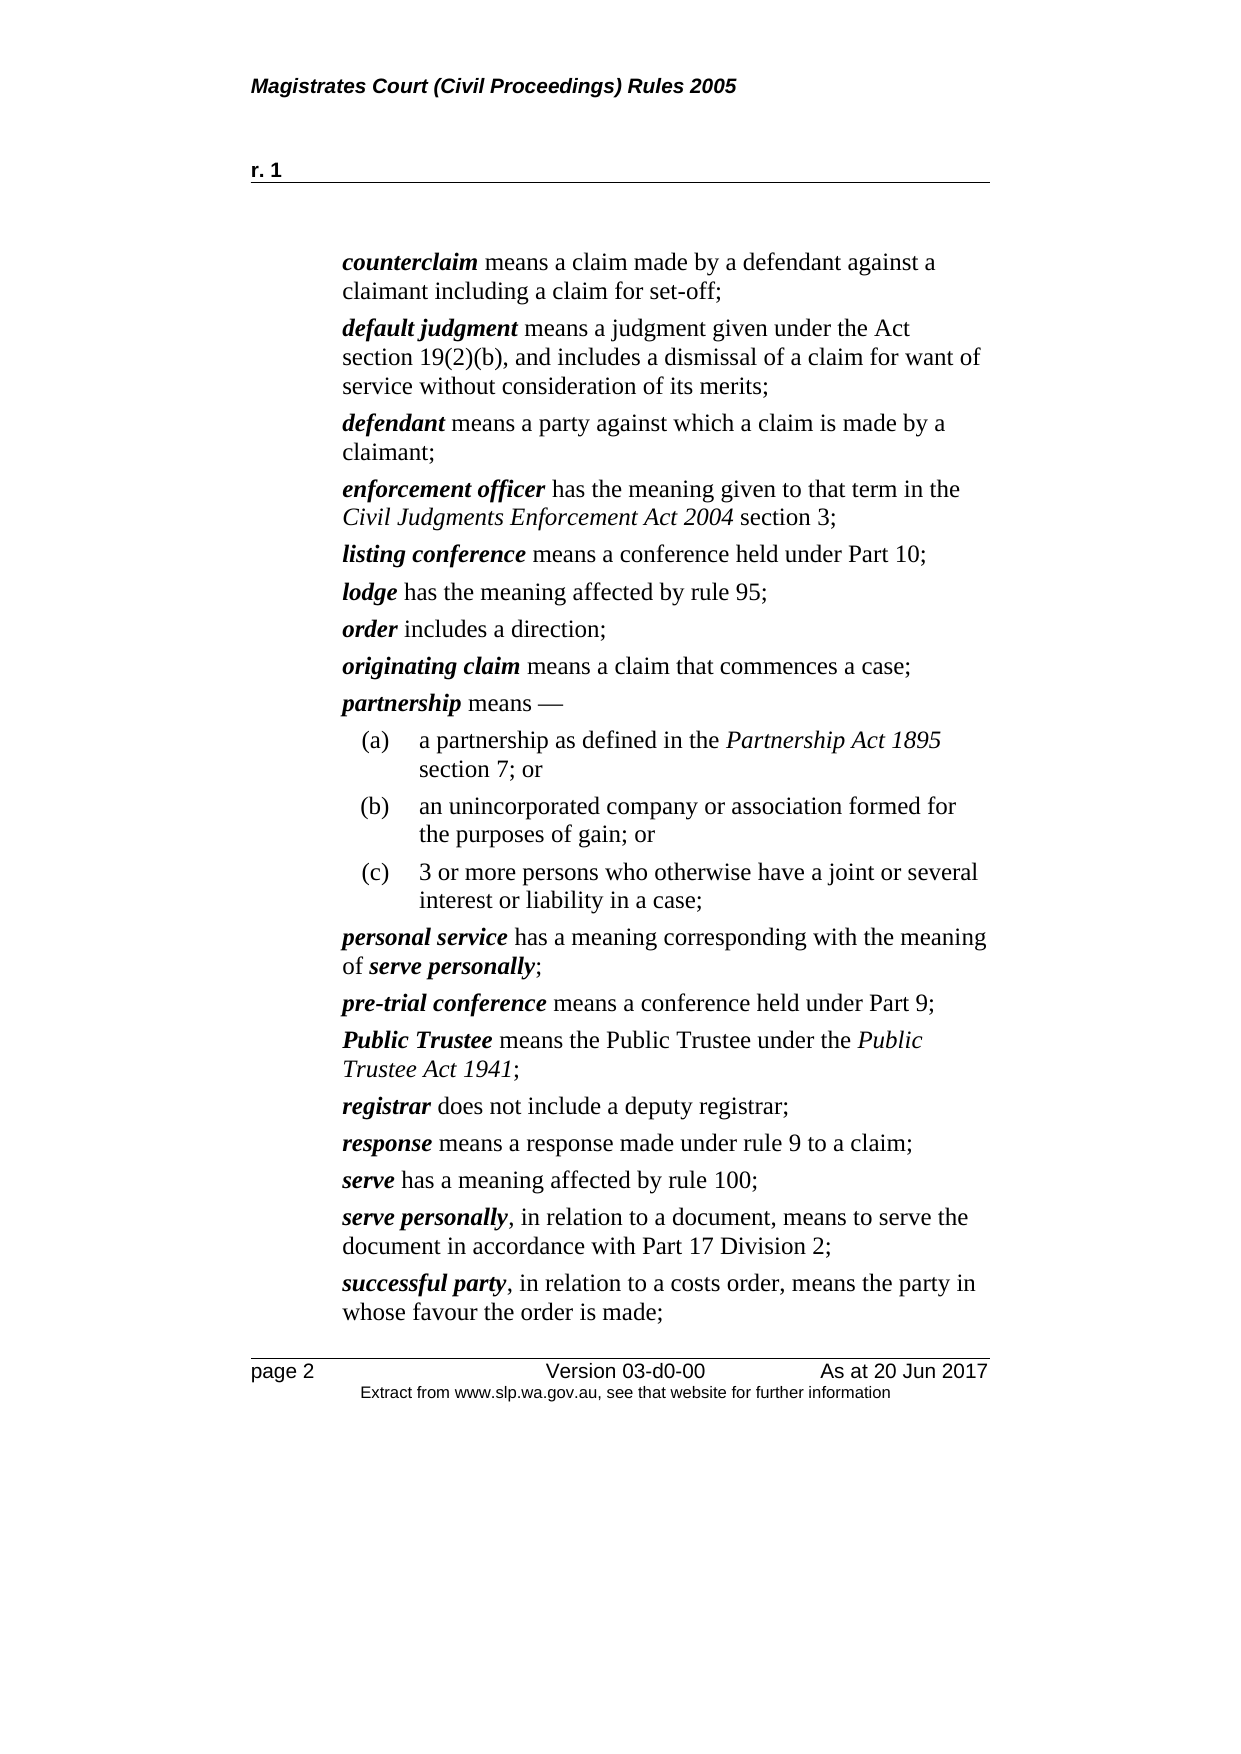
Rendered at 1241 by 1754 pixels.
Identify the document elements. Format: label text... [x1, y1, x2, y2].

text defendant means a party against which a claim is made by a claimant; [251, 408, 990, 465]
text serve personally, in relation to a document, means to serve the document in accordance with Part 17 Division 2; [251, 1202, 990, 1260]
text default judgment means a judgment given under the Act section 19(2)(b), and includes a dismissal of a claim for want of service without consideration of its merits; [251, 313, 990, 399]
text lodge has the meaning affected by rule 95; [251, 577, 990, 605]
text listing conference means a conference held under Part 10; [251, 539, 990, 568]
text enforcement officer has the meaning given to that term in the Civil Judgments Enforcement Act 2004 section 3; [251, 474, 990, 531]
text originating claim means a claim that commences a case; [251, 651, 990, 679]
text pre-trial conference means a conference held under Part 9; [251, 988, 990, 1017]
text successful party, in relation to a costs order, means the party in whose favour the order is made; [251, 1268, 990, 1326]
text response means a response made under rule 9 to a claim; [251, 1128, 990, 1157]
text serve has a meaning affected by rule 100; [251, 1165, 990, 1194]
text counterclaim means a claim made by a defendant against a claimant including a claim for set-off; [251, 247, 990, 305]
text Public Trustee means the Public Trustee under the Public Trustee Act 1941; [251, 1025, 990, 1083]
text order includes a direction; [251, 614, 990, 642]
text (a) a partnership as defined in the Partnership Act 1895 section 7; or [251, 725, 990, 782]
text (c) 3 or more persons who otherwise have a joint or several interest or liability in a case; [251, 857, 990, 914]
text (b) an unincorporated company or association formed for the purposes of gain; or [251, 791, 990, 848]
text partnership means — [251, 688, 990, 717]
text registrar does not include a deputy registrar; [251, 1091, 990, 1120]
text personal service has a meaning corresponding with the meaning of serve personally; [251, 922, 990, 980]
